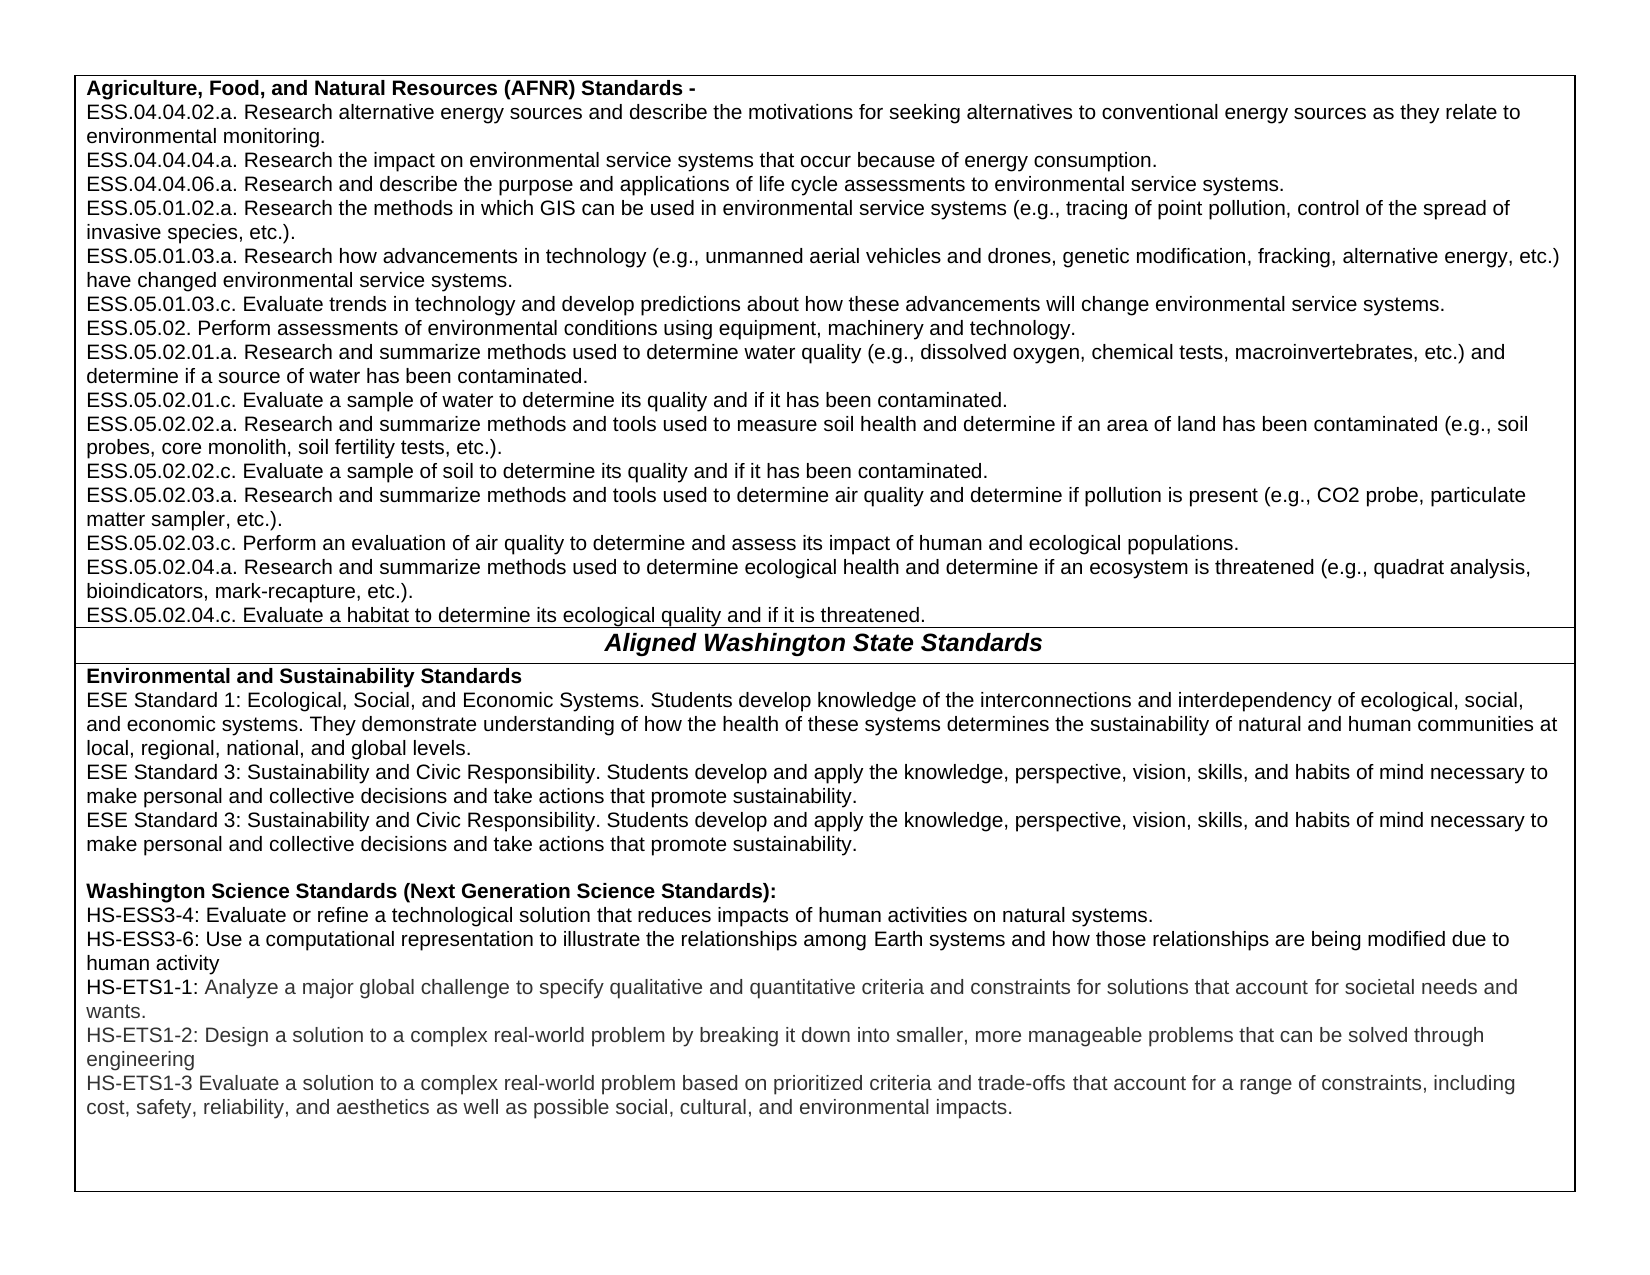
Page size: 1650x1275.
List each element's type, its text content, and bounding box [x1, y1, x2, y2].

table_cell Agriculture, Food, and Natural Resources (AFNR) Standards - ESS.04.04.02.a. Research alternative energy sources and describe the motivations for seeking alternatives to conventional energy sources as they relate to environmental monitoring. ESS.04.04.04.a. Research the impact on environmental service systems that occur because of energy consumption. ESS.04.04.06.a. Research and describe the purpose and applications of life cycle assessments to environmental service systems. ESS.05.01.02.a. Research the methods in which GIS can be used in environmental service systems (e.g., tracing of point pollution, control of the spread of invasive species, etc.). ESS.05.01.03.a. Research how advancements in technology (e.g., unmanned aerial vehicles and drones, genetic modification, fracking, alternative energy, etc.) have changed environmental service systems. ESS.05.01.03.c. Evaluate trends in technology and develop predictions about how these advancements will change environmental service systems. ESS.05.02. Perform assessments of environmental conditions using equipment, machinery and technology. ESS.05.02.01.a. Research and summarize methods used to determine water quality (e.g., dissolved oxygen, chemical tests, macroinvertebrates, etc.) and determine if a source of water has been contaminated. ESS.05.02.01.c. Evaluate a sample of water to determine its quality and if it has been contaminated. ESS.05.02.02.a. Research and summarize methods and tools used to measure soil health and determine if an area of land has been contaminated (e.g., soil probes, core monolith, soil fertility tests, etc.). ESS.05.02.02.c. Evaluate a sample of soil to determine its quality and if it has been contaminated. ESS.05.02.03.a. Research and summarize methods and tools used to determine air quality and determine if pollution is present (e.g., CO2 probe, particulate matter sampler, etc.). ESS.05.02.03.c. Perform an evaluation of air quality to determine and assess its impact of human and ecological populations. ESS.05.02.04.a. Research and summarize methods used to determine ecological health and determine if an ecosystem is threatened (e.g., quadrat analysis, bioindicators, mark-recapture, etc.). ESS.05.02.04.c. Evaluate a habitat to determine its ecological quality and if it is threatened. [76, 76, 1574, 627]
table_cell Aligned Washington State Standards [76, 628, 1574, 663]
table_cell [76, 664, 1574, 1191]
